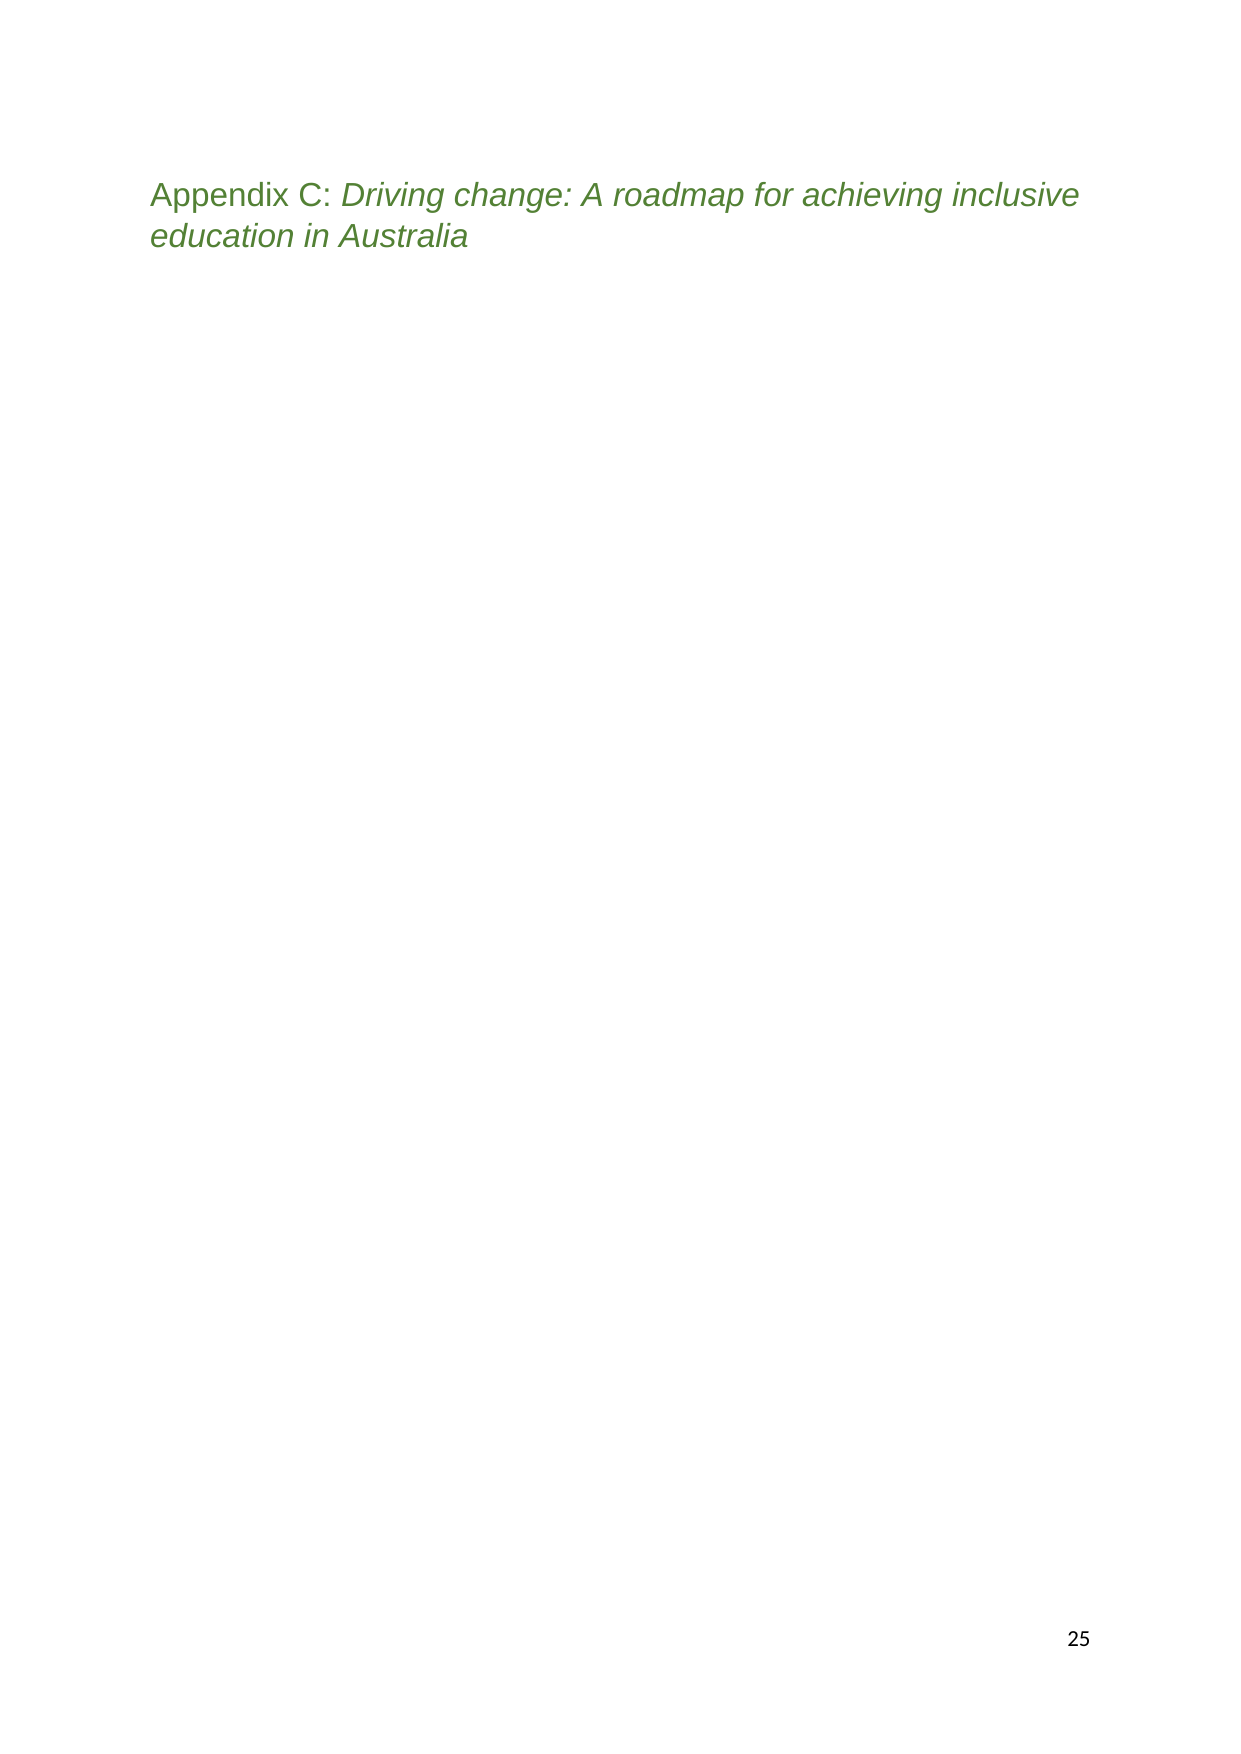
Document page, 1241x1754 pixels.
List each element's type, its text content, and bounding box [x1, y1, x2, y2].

subtitle Appendix C: Driving change: A roadmap for achieving inclusive education in Australia [150, 175, 1090, 255]
